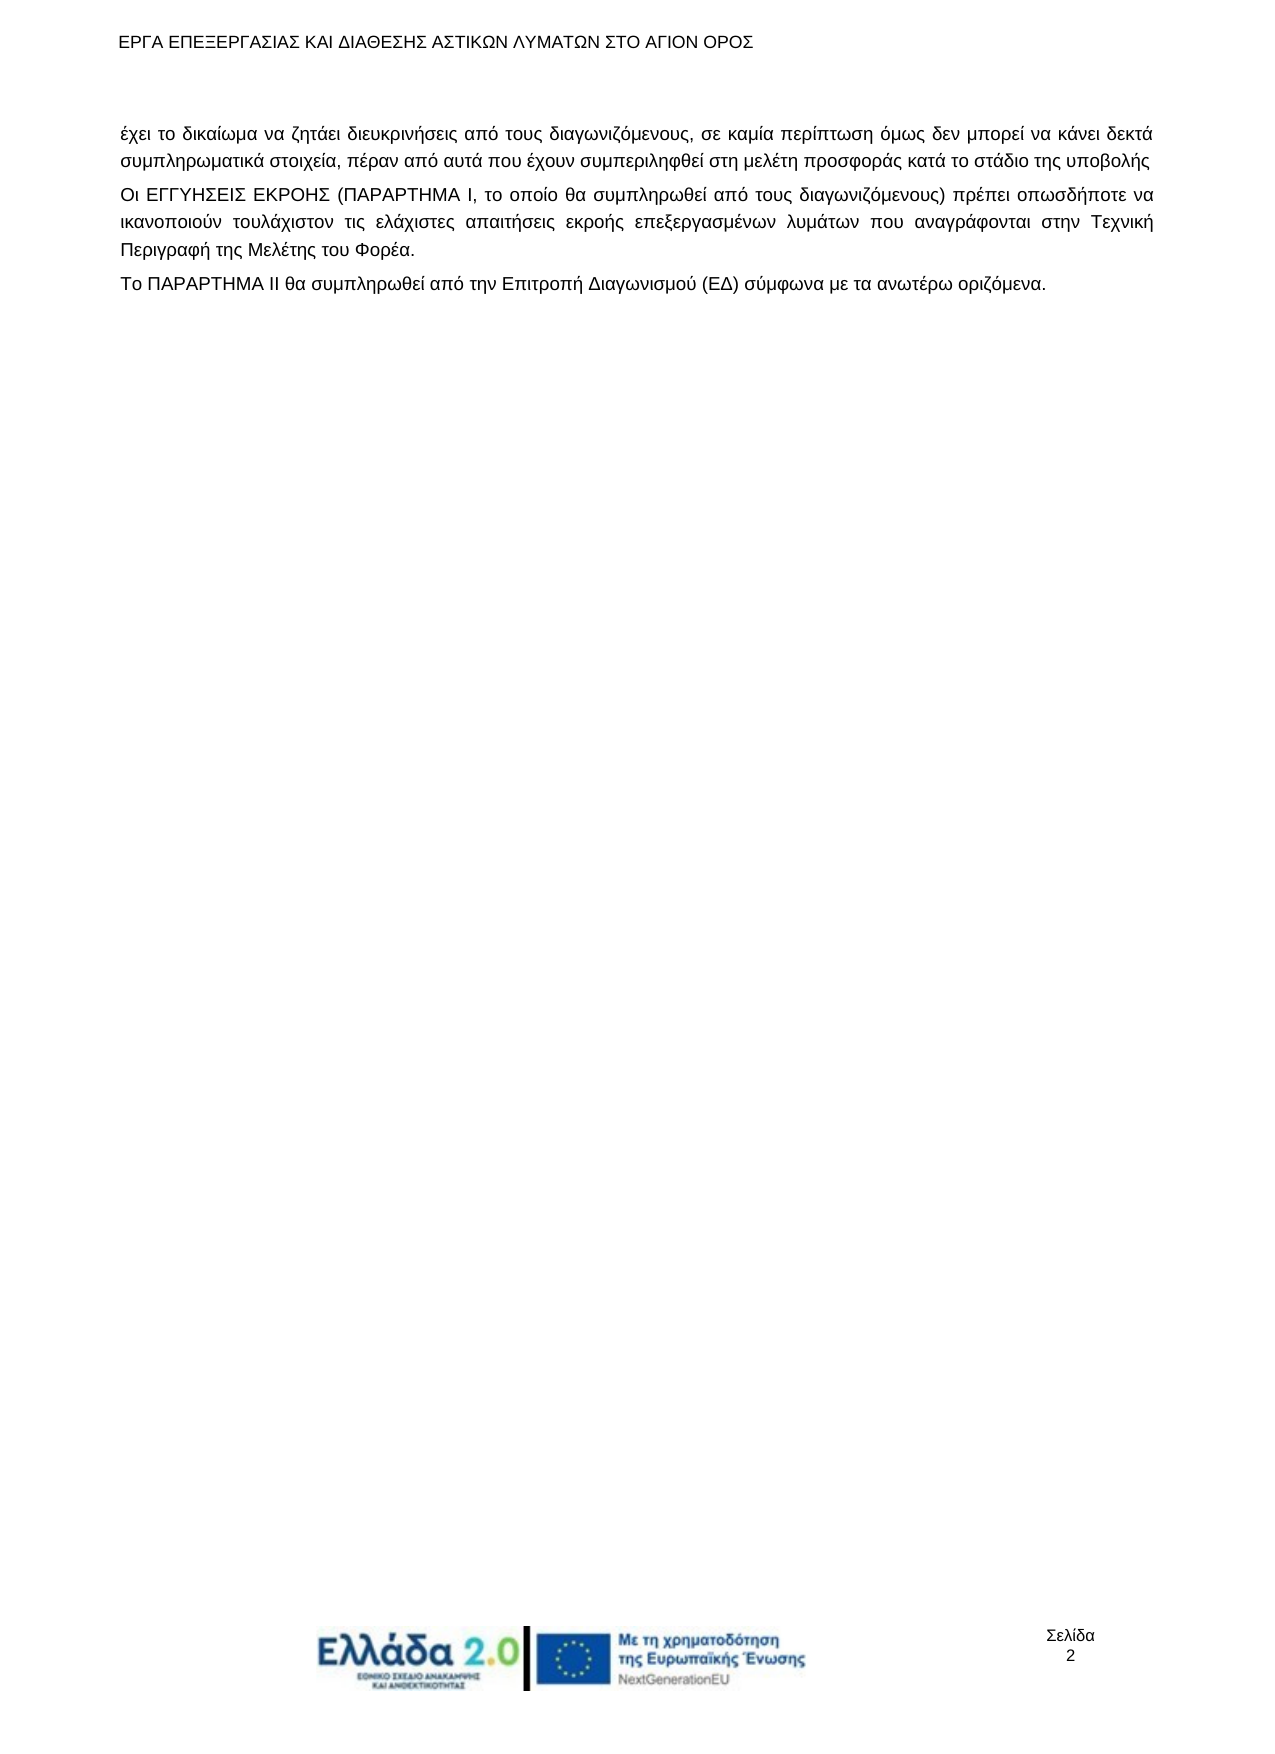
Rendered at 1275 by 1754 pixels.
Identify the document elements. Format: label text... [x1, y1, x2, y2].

text Το ΠΑΡΑΡΤΗΜΑ ΙΙ θα συμπληρωθεί από την Επιτροπή Διαγωνισμού (ΕΔ) σύμφωνα με τα ανωτέρω οριζόμενα. [120, 268, 1155, 296]
text Οι ΕΓΓΥΗΣΕΙΣ ΕΚΡΟΗΣ (ΠΑΡΑΡΤΗΜΑ Ι, το οποίο θα συμπληρωθεί από τους διαγωνιζόμενους) πρέπει οπωσδήποτε να ικανοποιούν τουλάχιστον τις ελάχιστες απαιτήσεις εκροής επεξεργασμένων λυμάτων που αναγράφονται στην Τεχνική Περιγραφή της Μελέτης του Φορέα. [120, 179, 1155, 262]
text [120, 118, 1155, 173]
picture [316, 1626, 814, 1691]
